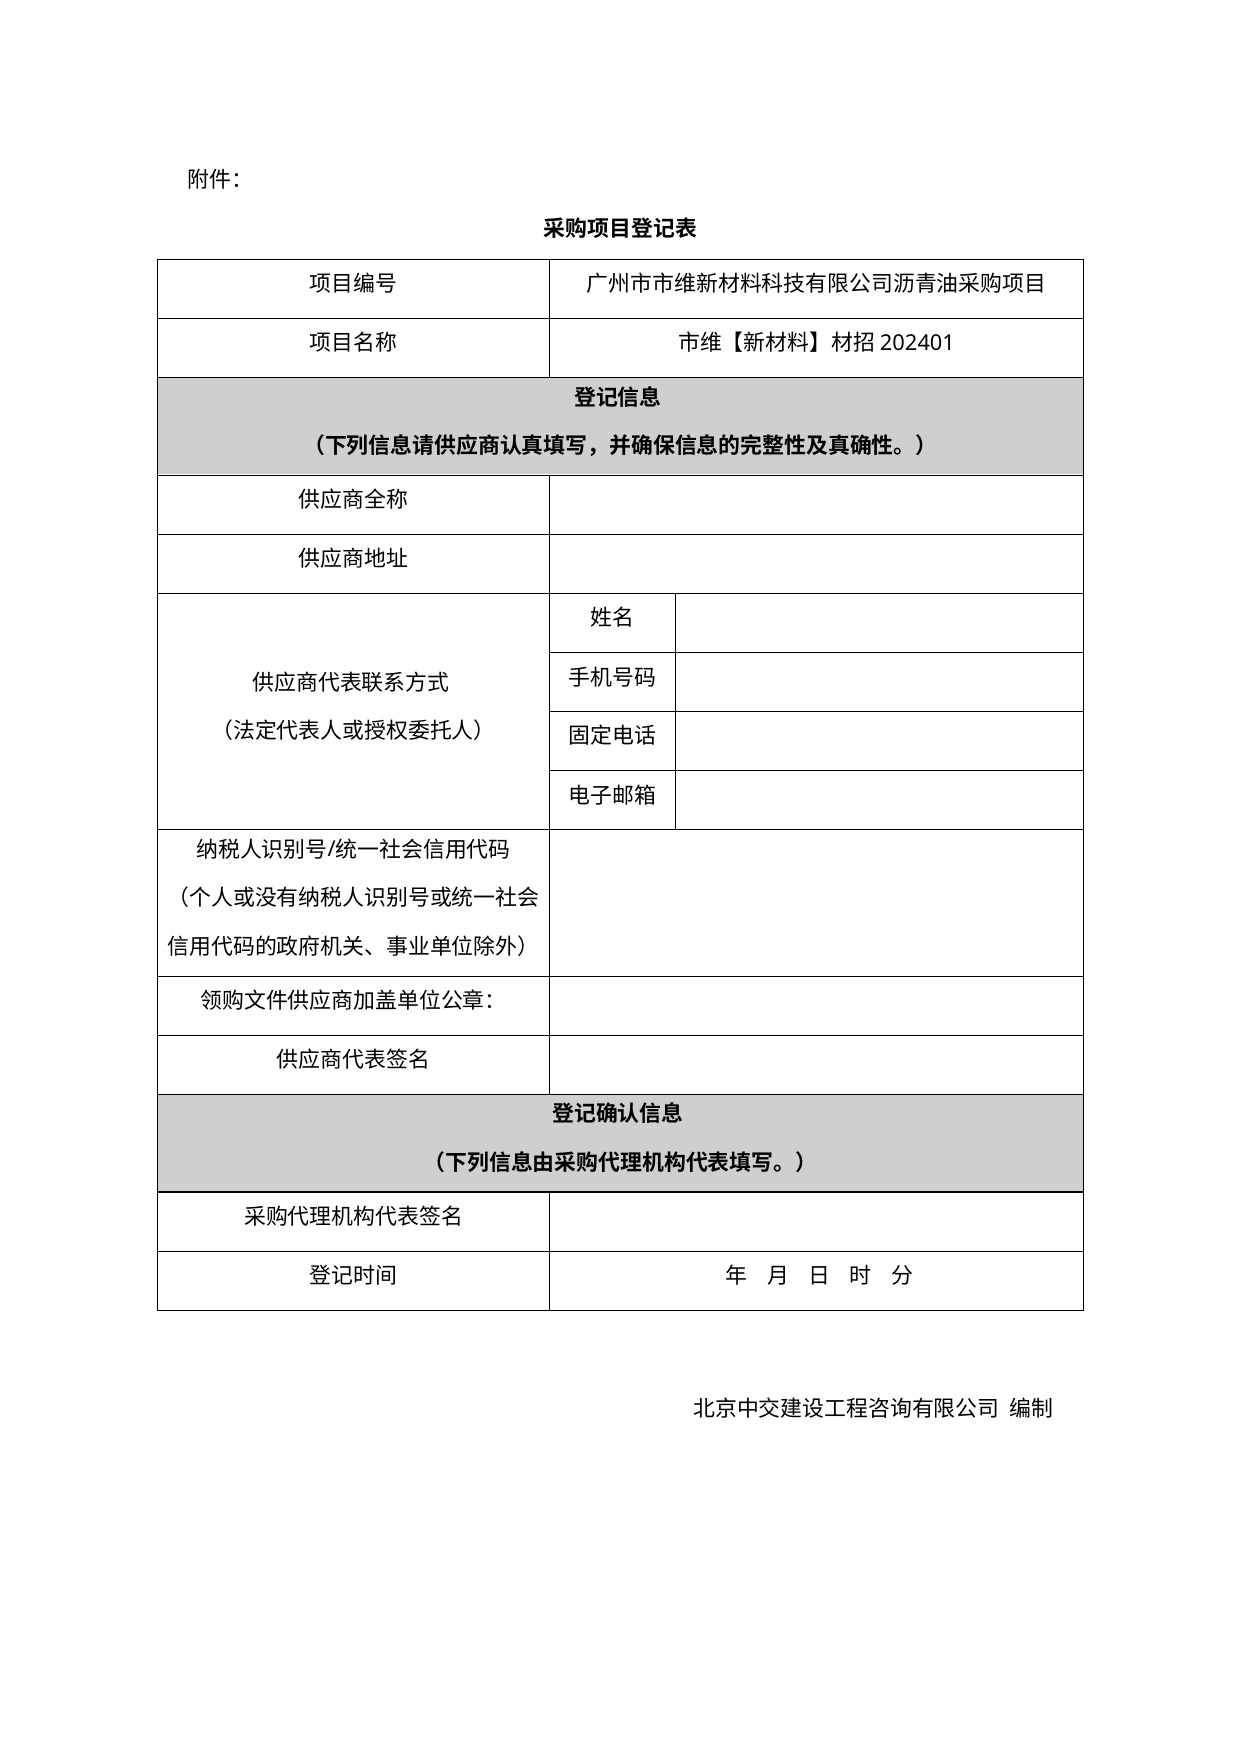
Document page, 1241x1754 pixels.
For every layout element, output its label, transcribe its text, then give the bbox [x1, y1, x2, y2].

table_cell [550, 977, 1083, 1034]
table_cell [550, 1036, 1083, 1094]
table_cell 姓名 [550, 594, 675, 652]
text 附件： [187, 162, 1053, 194]
table_cell 市维【新材料】材招 202401 [550, 319, 1083, 377]
table_cell 供应商地址 [158, 535, 549, 593]
table_cell 固定电话 [550, 712, 675, 770]
table_cell 手机号码 [550, 653, 675, 711]
table_cell 登记时间 [158, 1252, 549, 1309]
table_cell [676, 712, 1083, 770]
text 采购项目登记表 [187, 210, 1053, 243]
table_cell 登记确认信息 （下列信息由采购代理机构代表填写。） [158, 1095, 1083, 1191]
table_cell [550, 830, 1083, 976]
table_cell 项目名称 [158, 319, 549, 377]
table_cell 登记信息 （下列信息请供应商认真填写，并确保信息的完整性及真确性。） [158, 378, 1083, 474]
table_cell [550, 476, 1083, 534]
table_cell 供应商代表联系方式 （法定代表人或授权委托人） [158, 594, 549, 829]
table_header 广州市市维新材料科技有限公司沥青油采购项目 [550, 260, 1083, 318]
table_cell 采购代理机构代表签名 [158, 1193, 549, 1251]
table_cell 领购文件供应商加盖单位公章： [158, 977, 549, 1034]
table_cell 电子邮箱 [550, 771, 675, 829]
table_cell 年 月 日 时 分 [550, 1252, 1083, 1309]
table_cell 供应商全称 [158, 476, 549, 534]
table_cell [676, 594, 1083, 652]
table_cell [676, 653, 1083, 711]
table_cell 纳税人识别号/统一社会信用代码 （个人或没有纳税人识别号或统一社会信用代码的政府机关、事业单位除外） [158, 830, 549, 976]
table_cell [550, 535, 1083, 593]
table_header 项目编号 [158, 260, 549, 318]
table_cell [676, 771, 1083, 829]
text 北京中交建设工程咨询有限公司 编制 [187, 1391, 1053, 1423]
table_cell [550, 1193, 1083, 1251]
table_cell 供应商代表签名 [158, 1036, 549, 1094]
